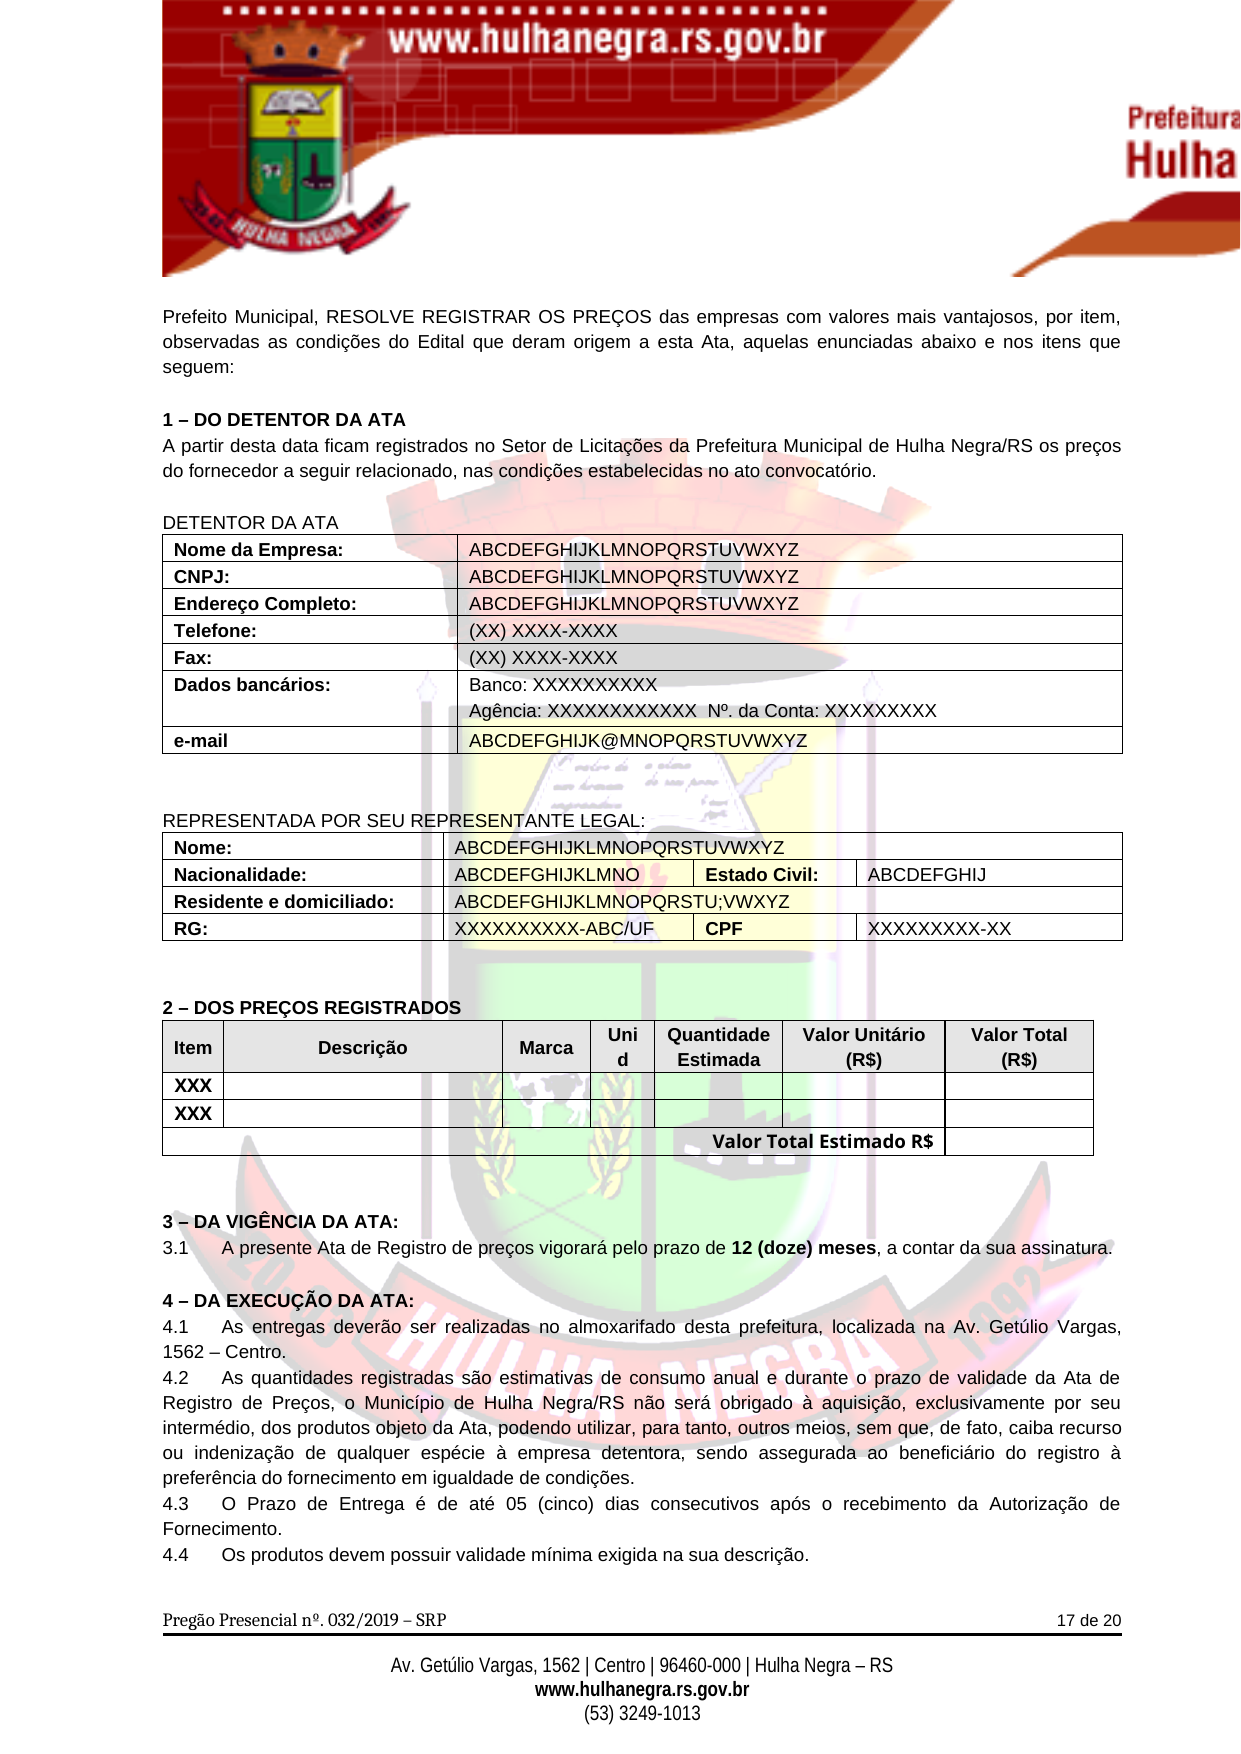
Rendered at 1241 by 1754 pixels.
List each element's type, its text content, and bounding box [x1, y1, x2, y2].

table_cell Endereço Completo: [163, 589, 457, 615]
table_header Item [163, 1021, 223, 1072]
table_cell e-mail [163, 727, 457, 753]
table_header Valor Total (R$) [946, 1021, 1093, 1072]
table_cell [503, 1073, 590, 1099]
table_cell [591, 1100, 654, 1127]
table_cell Estado Civil: [694, 860, 856, 886]
text DETENTOR DA ATA [162, 508, 1122, 533]
table_cell [946, 1073, 1093, 1099]
table_header Nome da Empresa: [163, 535, 457, 561]
table_header Unid [591, 1021, 654, 1072]
table_cell XXXXXXXXXX-ABC/UF [444, 914, 693, 940]
table_cell Fax: [163, 644, 457, 669]
table_cell XXX [163, 1073, 223, 1099]
table_cell [224, 1073, 502, 1099]
table_cell ABCDEFGHIJ [857, 860, 1122, 886]
table_cell Valor Total Estimado R$ [163, 1128, 944, 1154]
table_header Nome: [163, 833, 443, 859]
text 4 – DA EXECUÇÃO DA ATA: [162, 1286, 1122, 1311]
table_header Marca [503, 1021, 590, 1072]
table_header ABCDEFGHIJKLMNOPQRSTUVWXYZ [444, 833, 1122, 859]
table_cell [946, 1100, 1093, 1127]
table_cell RG: [163, 914, 443, 940]
table_cell [783, 1100, 944, 1127]
table_cell Dados bancários: [163, 671, 457, 726]
table_cell Nacionalidade: [163, 860, 443, 886]
table_cell [655, 1100, 782, 1127]
text 2 – DOS PREÇOS REGISTRADOS [162, 993, 1122, 1018]
table_cell CPF [694, 914, 856, 940]
table_cell [591, 1073, 654, 1099]
table_cell ABCDEFGHIJKLMNO [444, 860, 693, 886]
text 4.4 Os produtos devem possuir validade mínima exigida na sua descrição. [162, 1540, 1122, 1565]
text 3.1 A presente Ata de Registro de preços vigorará pelo prazo de 12 (doze) meses, a contar da sua assinatura. [162, 1234, 1122, 1259]
table_cell [655, 1073, 782, 1099]
table_cell [946, 1128, 1093, 1154]
table_cell ABCDEFGHIJK@MNOPQRSTUVWXYZ [458, 727, 1122, 753]
text 3 – DA VIGÊNCIA DA ATA: [162, 1208, 1122, 1233]
table_cell ABCDEFGHIJKLMNOPQRSTUVWXYZ [458, 562, 1122, 588]
text A partir desta data ficam registrados no Setor de Licitações da Prefeitura Municipal de Hulha Negra/RS os preços do fornecedor a seguir relacionado, nas condições estabelecidas no ato convocatório. [162, 431, 1122, 481]
text 4.2 As quantidades registradas são estimativas de consumo anual e durante o prazo de validade da Ata de Registro de Preços, o Município de Hulha Negra/RS não será obrigado à aquisição, exclusivamente por seu intermédio, dos produtos objeto da Ata, podendo utilizar, para tanto, outros meios, sem que, de fato, caiba recurso ou indenização de qualquer espécie à empresa detentora, sendo assegurada ao beneficiário do registro à preferência do fornecimento em igualdade de condições. [162, 1363, 1122, 1488]
table_cell ABCDEFGHIJKLMNOPQRSTU;VWXYZ [444, 887, 1122, 913]
table_header ABCDEFGHIJKLMNOPQRSTUVWXYZ [458, 535, 1122, 561]
table_cell XXX [163, 1100, 223, 1127]
text 4.1 As entregas deverão ser realizadas no almoxarifado desta prefeitura, localizada na Av. Getúlio Vargas, 1562 – Centro. [162, 1312, 1122, 1362]
table_cell Residente e domiciliado: [163, 887, 443, 913]
table_cell XXXXXXXXX-XX [857, 914, 1122, 940]
picture [162, 0, 1241, 277]
text 4.3 O Prazo de Entrega é de até 05 (cinco) dias consecutivos após o recebimento da Autorização de Fornecimento. [162, 1489, 1122, 1539]
table_cell [783, 1073, 944, 1099]
table_header Valor Unitário (R$) [783, 1021, 944, 1072]
table_cell [224, 1100, 502, 1127]
text REPRESENTADA POR SEU REPRESENTANTE LEGAL: [162, 806, 1122, 831]
table_cell CNPJ: [163, 562, 457, 588]
table_cell Telefone: [163, 616, 457, 642]
table_cell Banco: XXXXXXXXXX Agência: XXXXXXXXXXXX Nº. da Conta: XXXXXXXXX [458, 671, 1122, 726]
text 1 – DO DETENTOR DA ATA [162, 405, 1122, 430]
table_cell ABCDEFGHIJKLMNOPQRSTUVWXYZ [458, 589, 1122, 615]
table_header Quantidade Estimada [655, 1021, 782, 1072]
table_cell (XX) XXXX-XXXX [458, 644, 1122, 669]
table_header Descrição [224, 1021, 502, 1072]
table_cell (XX) XXXX-XXXX [458, 616, 1122, 642]
table_cell [503, 1100, 590, 1127]
